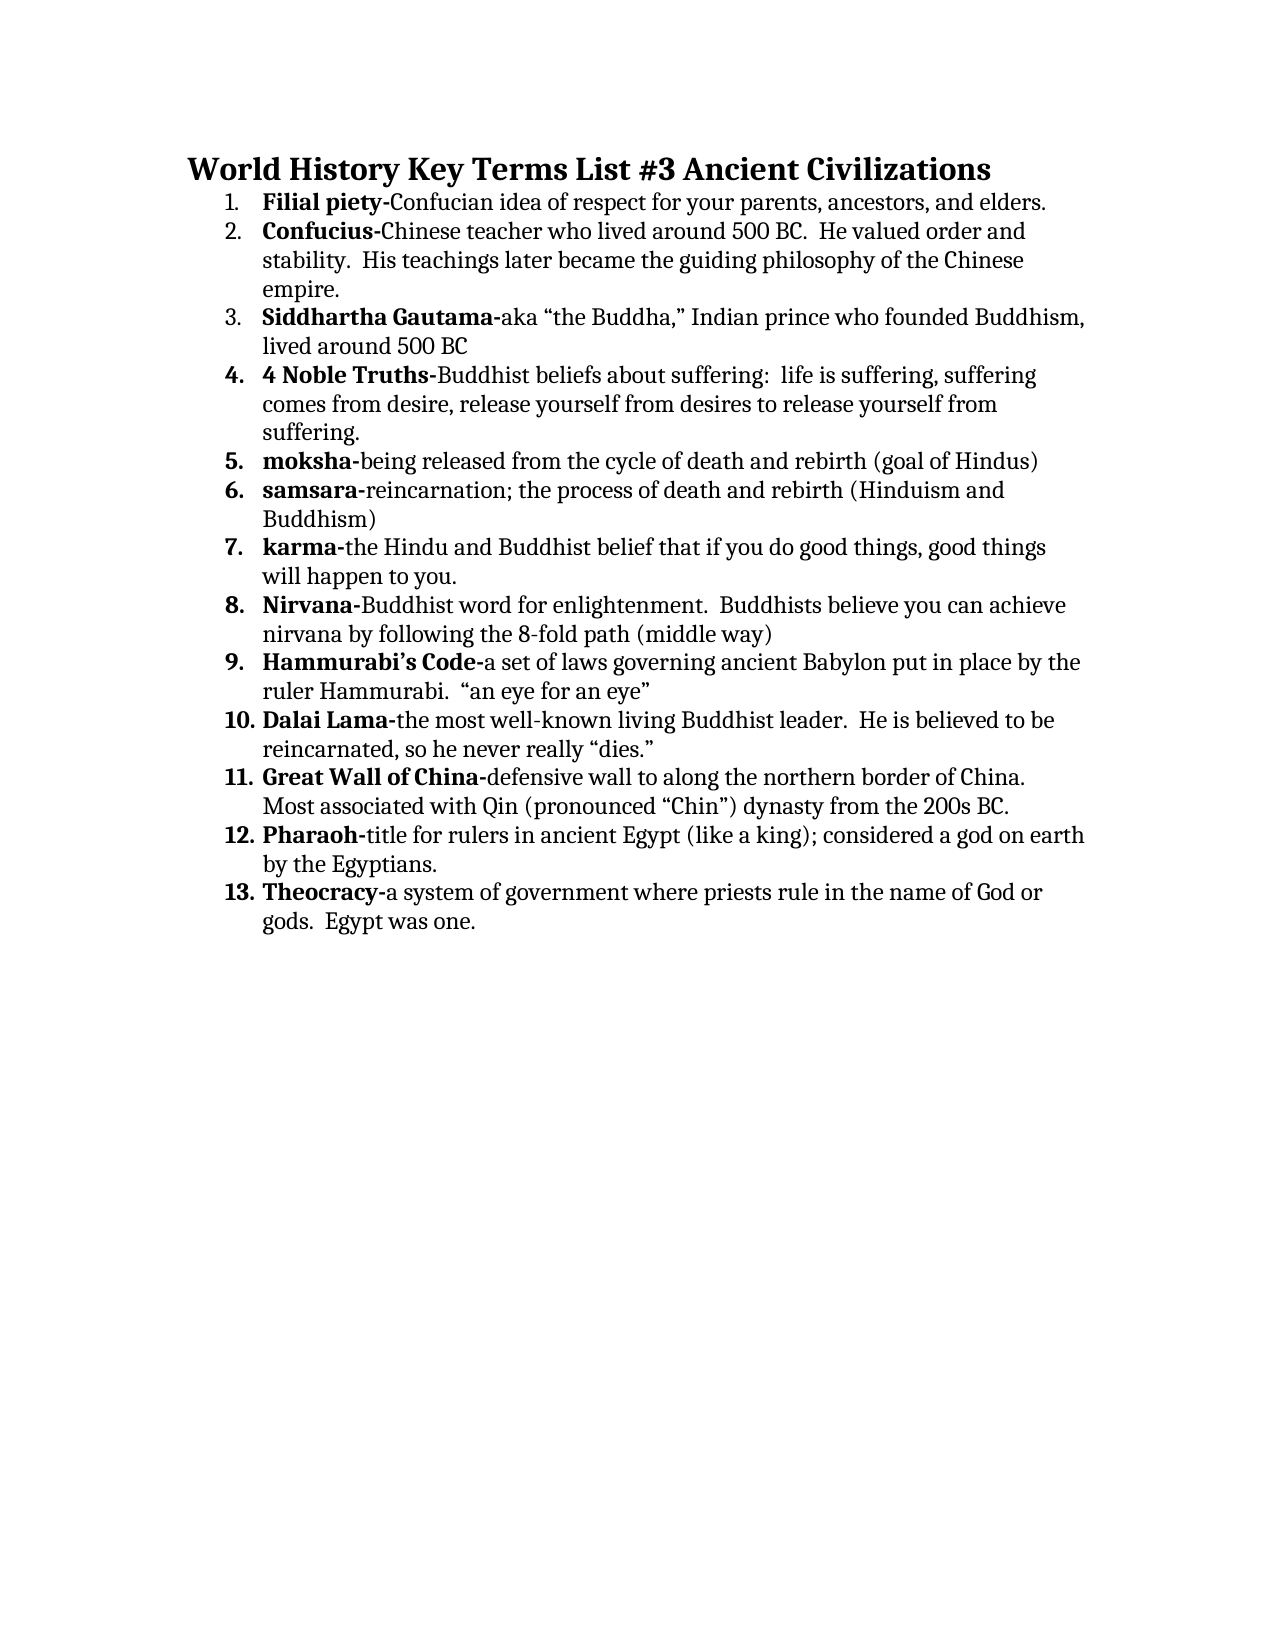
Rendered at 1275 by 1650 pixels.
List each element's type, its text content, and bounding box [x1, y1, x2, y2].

list Dalai Lama-the most well-known living Buddhist leader. He is believed to be reincarnated, so he never really “dies.” [225, 706, 1087, 763]
list karma-the Hindu and Buddhist belief that if you do good things, good things will happen to you. [225, 533, 1087, 591]
list Confucius-Chinese teacher who lived around 500 BC. He valued order and stability. His teachings later became the guiding philosophy of the Chinese empire. [225, 217, 1087, 303]
text World History Key Terms List #3 Ancient Civilizations [187, 150, 1087, 188]
list 4 Noble Truths-Buddhist beliefs about suffering: life is suffering, suffering comes from desire, release yourself from desires to release yourself from suffering. [225, 361, 1087, 447]
list samsara-reincarnation; the process of death and rebirth (Hinduism and Buddhism) [225, 476, 1087, 533]
list Siddhartha Gautama-aka “the Buddha,” Indian prince who founded Buddhism, lived around 500 BC [225, 303, 1087, 361]
list Great Wall of China-defensive wall to along the northern border of China. Most associated with Qin (pronounced “Chin”) dynasty from the 200s BC. [225, 763, 1087, 821]
list Filial piety-Confucian idea of respect for your parents, ancestors, and elders. [225, 188, 1087, 217]
list Hammurabi’s Code-a set of laws governing ancient Babylon put in place by the ruler Hammurabi. “an eye for an eye” [225, 648, 1087, 706]
list Nirvana-Buddhist word for enlightenment. Buddhists believe you can achieve nirvana by following the 8-fold path (middle way) [225, 591, 1087, 648]
list Theocracy-a system of government where priests rule in the name of God or gods. Egypt was one. [225, 878, 1087, 936]
list moksha-being released from the cycle of death and rebirth (goal of Hindus) [225, 447, 1087, 476]
list Pharaoh-title for rulers in ancient Egypt (like a king); considered a god on earth by the Egyptians. [225, 821, 1087, 878]
